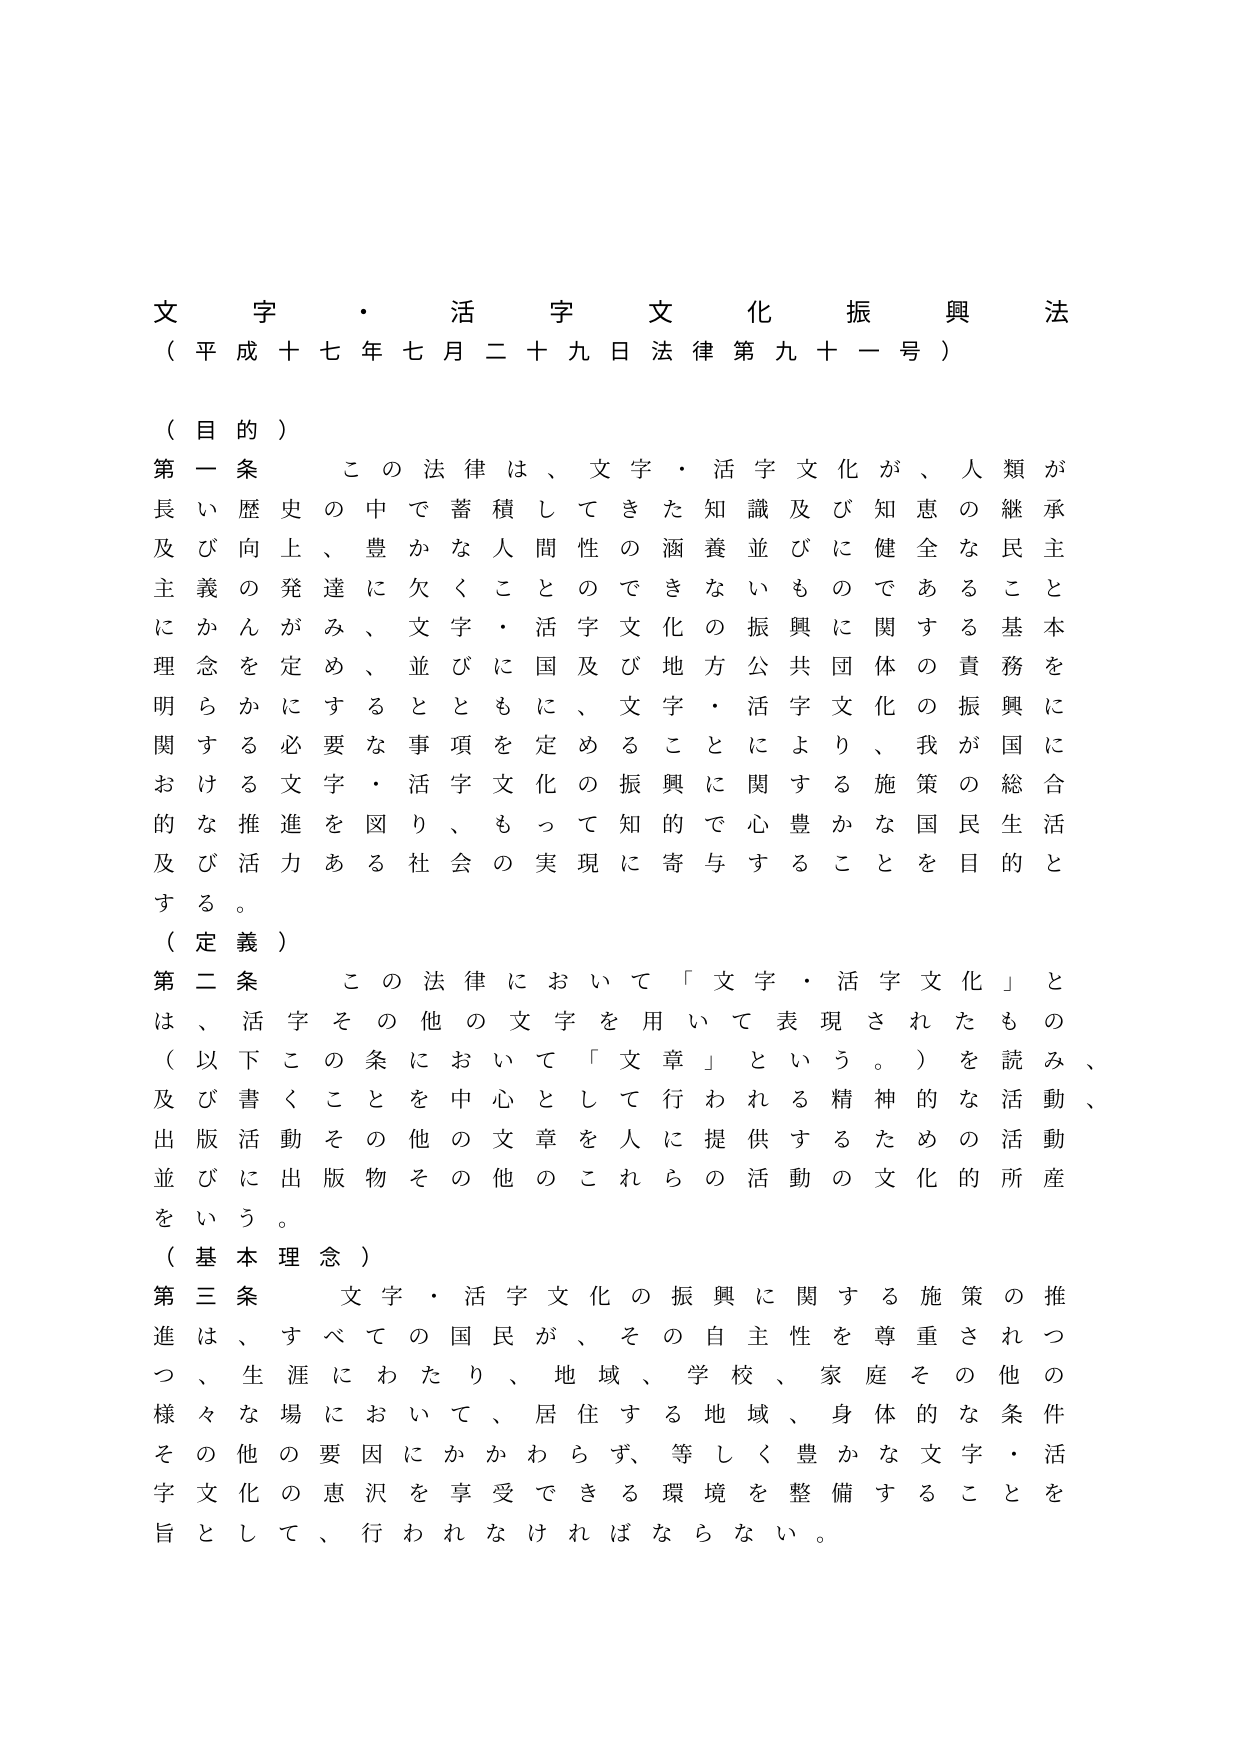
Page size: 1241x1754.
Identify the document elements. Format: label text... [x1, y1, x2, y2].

text （目的） [154, 409, 1086, 449]
text （基本理念） [154, 1236, 1086, 1276]
text 文字・活字文化振興法 （平成十七年七月二十九日法律第九十一号） [154, 291, 1086, 370]
text 第三条 文字・活字文化の振興に関する施策の推進は、すべての国民が、その自主性を尊重されつつ、生涯にわたり、地域、学校、家庭その他の様々な場において、居住する地域、身体的な条件その他の要因にかかわらず、等しく豊かな文字・活字文化の恵沢を享受できる環境を整備することを旨として、行われなければならない。 [154, 1276, 1086, 1551]
text 第一条 この法律は、文字・活字文化が、人類が長い歴史の中で蓄積してきた知識及び知恵の継承及び向上、豊かな人間性の涵養並びに健全な民主主義の発達に欠くことのできないものであることにかんがみ、文字・活字文化の振興に関する基本理念を定め、並びに国及び地方公共団体の責務を明らかにするとともに、文字・活字文化の振興に関する必要な事項を定めることにより、我が国における文字・活字文化の振興に関する施策の総合的な推進を図り、もって知的で心豊かな国民生活及び活力ある社会の実現に寄与することを目的とする。 [154, 449, 1086, 921]
text 第二条 この法律において「文字・活字文化」とは、活字その他の文字を用いて表現されたもの（以下この条において「文章」という。）を読み、及び書くことを中心として行われる精神的な活動、出版活動その他の文章を人に提供するための活動並びに出版物その他のこれらの活動の文化的所産をいう。 [154, 961, 1086, 1236]
text （定義） [154, 921, 1086, 961]
